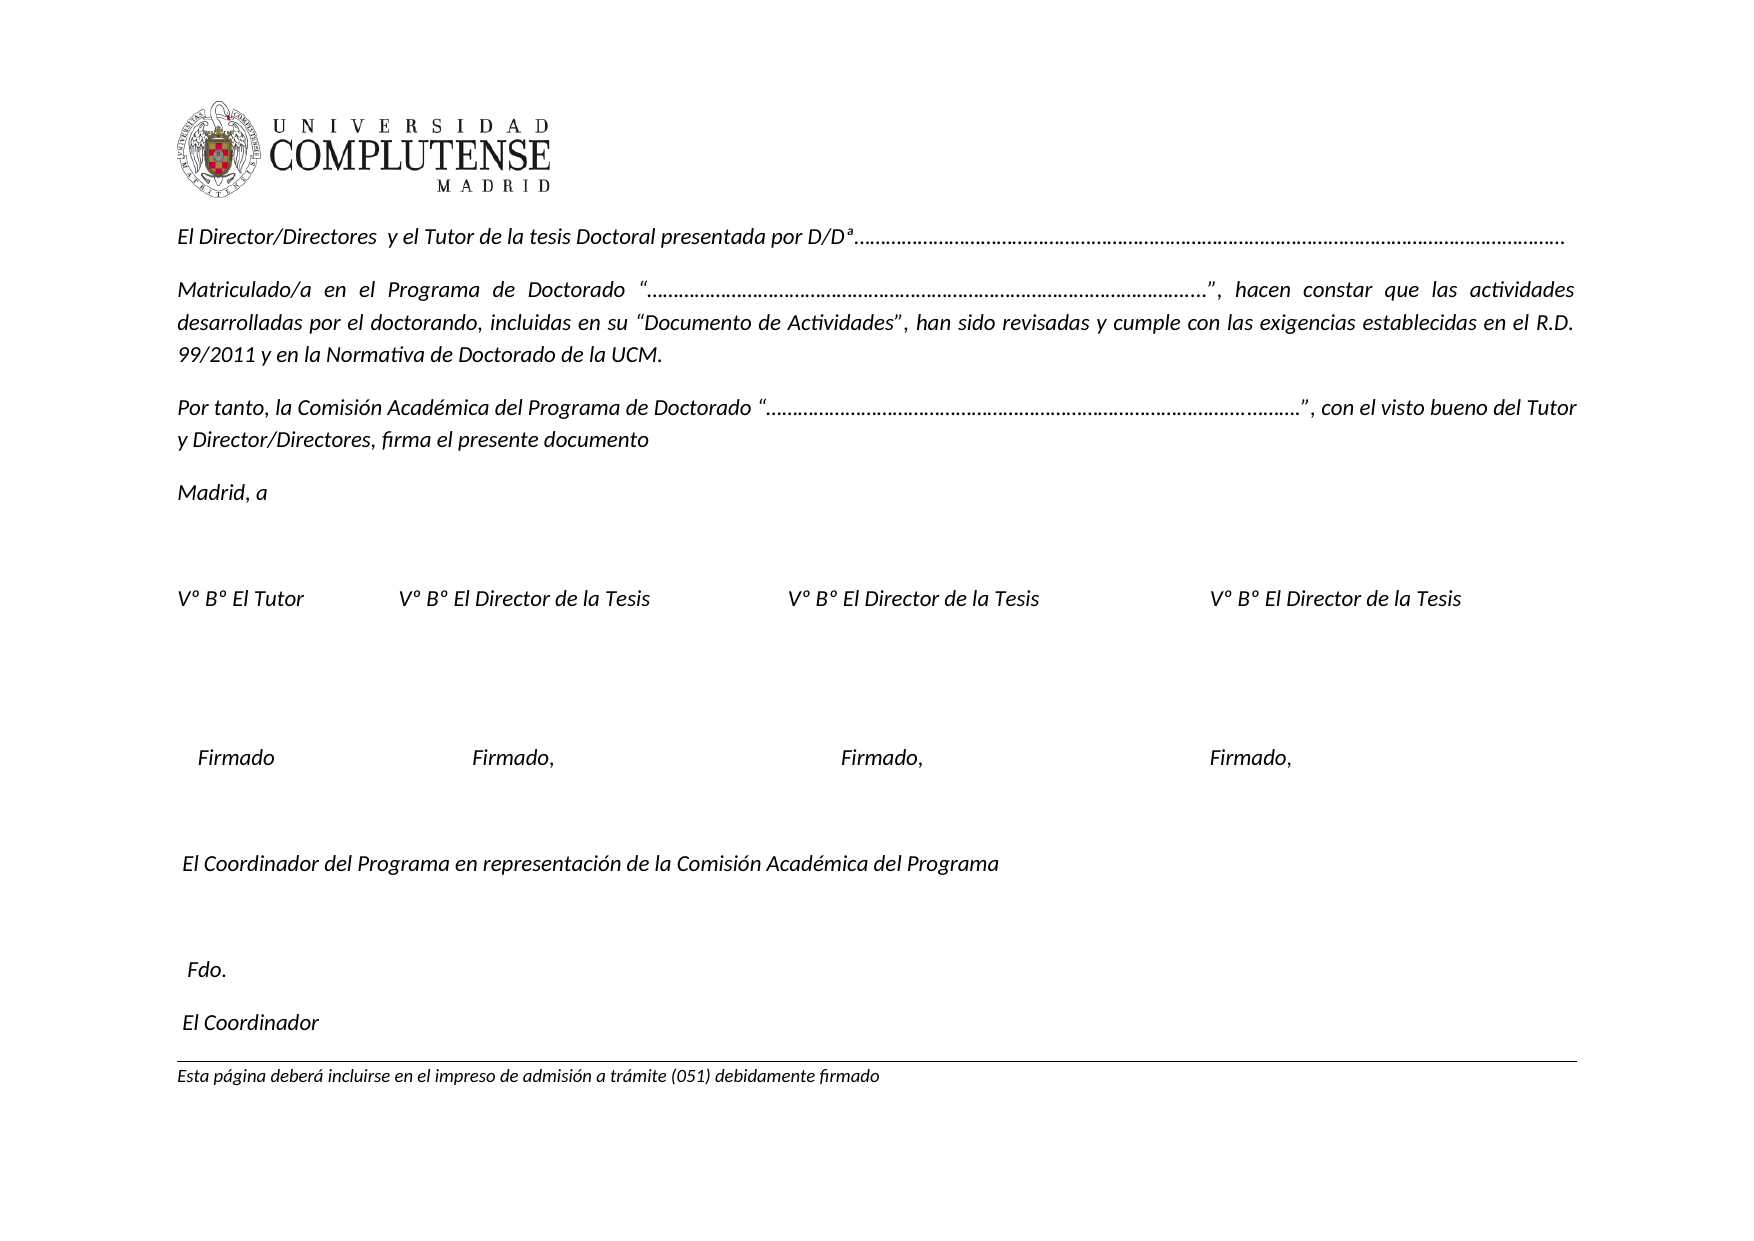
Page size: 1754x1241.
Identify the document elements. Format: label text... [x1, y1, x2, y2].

text Por tanto, la Comisión Académica del Programa de Doctorado “……………………………………………………………………………….……….”, con el visto bueno del Tutor y Director/Directores, firma el presente documento [177, 393, 1577, 453]
text El Director/Directores y el Tutor de la tesis Doctoral presentada por D/Dª……………………………………………………………………………………………………………………… [177, 222, 1577, 250]
text Esta página deberá incluirse en el impreso de admisión a trámite (051) debidamente firmado [177, 1062, 1577, 1087]
text El Coordinador del Programa en representación de la Comisión Académica del Programa [177, 849, 1577, 877]
text Fdo. [177, 955, 1577, 983]
text Vº Bº El Tutor Vº Bº El Director de la Tesis Vº Bº El Director de la Tesis Vº Bº El Director de la Tesis [177, 584, 1577, 612]
picture [177, 101, 550, 198]
text Matriculado/a en el Programa de Doctorado “…………………………………………………………………………………………....”, hacen constar que las actividades desarrolladas por el doctorando, incluidas en su “Documento de Actividades”, han sido revisadas y cumple con las exigencias establecidas en el R.D. 99/2011 y en la Normativa de Doctorado de la UCM. [177, 275, 1577, 368]
text Madrid, a [177, 478, 1577, 506]
text Firmado Firmado, Firmado, Firmado, [177, 743, 1577, 771]
text El Coordinador [177, 1008, 1577, 1036]
